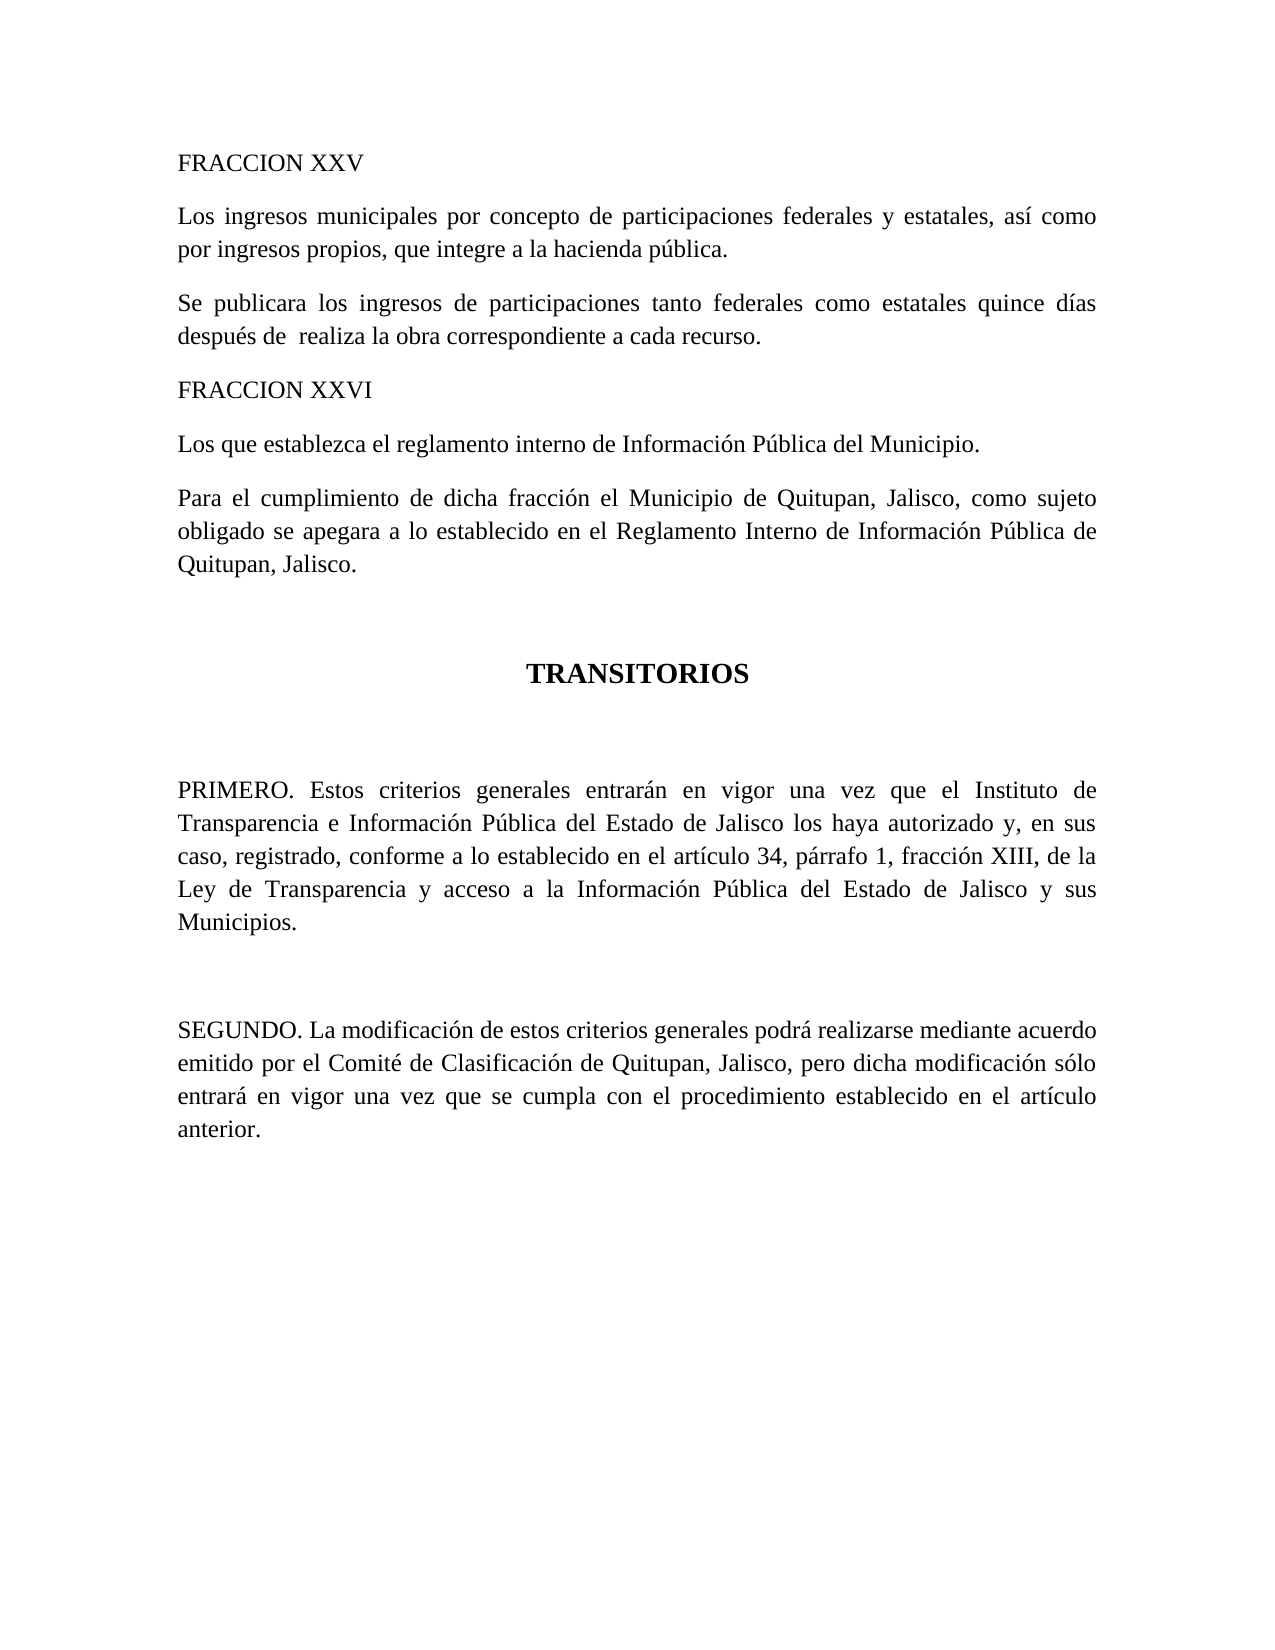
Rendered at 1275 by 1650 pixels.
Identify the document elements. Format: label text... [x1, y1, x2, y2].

text FRACCION XXV [177, 148, 1098, 176]
text Para el cumplimiento de dicha fracción el Municipio de Quitupan, Jalisco, como sujeto obligado se apegara a lo establecido en el Reglamento Interno de Información Pública de Quitupan, Jalisco. [177, 483, 1098, 578]
text SEGUNDO. La modificación de estos criterios generales podrá realizarse mediante acuerdo emitido por el Comité de Clasificación de Quitupan, Jalisco, pero dicha modificación sólo entrará en vigor una vez que se cumpla con el procedimiento establecido en el artículo anterior. [177, 1015, 1098, 1143]
text TRANSITORIOS [177, 657, 1098, 690]
text PRIMERO. Estos criterios generales entrarán en vigor una vez que el Instituto de Transparencia e Información Pública del Estado de Jalisco los haya autorizado y, en sus caso, registrado, conforme a lo establecido en el artículo 34, párrafo 1, fracción XIII, de la Ley de Transparencia y acceso a la Información Pública del Estado de Jalisco y sus Municipios. [177, 775, 1098, 936]
text Los ingresos municipales por concepto de participaciones federales y estatales, así como por ingresos propios, que integre a la hacienda pública. [177, 201, 1098, 263]
text Se publicara los ingresos de participaciones tanto federales como estatales quince días después de realiza la obra correspondiente a cada recurso. [177, 288, 1098, 350]
text Los que establezca el reglamento interno de Información Pública del Municipio. [177, 429, 1098, 458]
text FRACCION XXVI [177, 375, 1098, 404]
